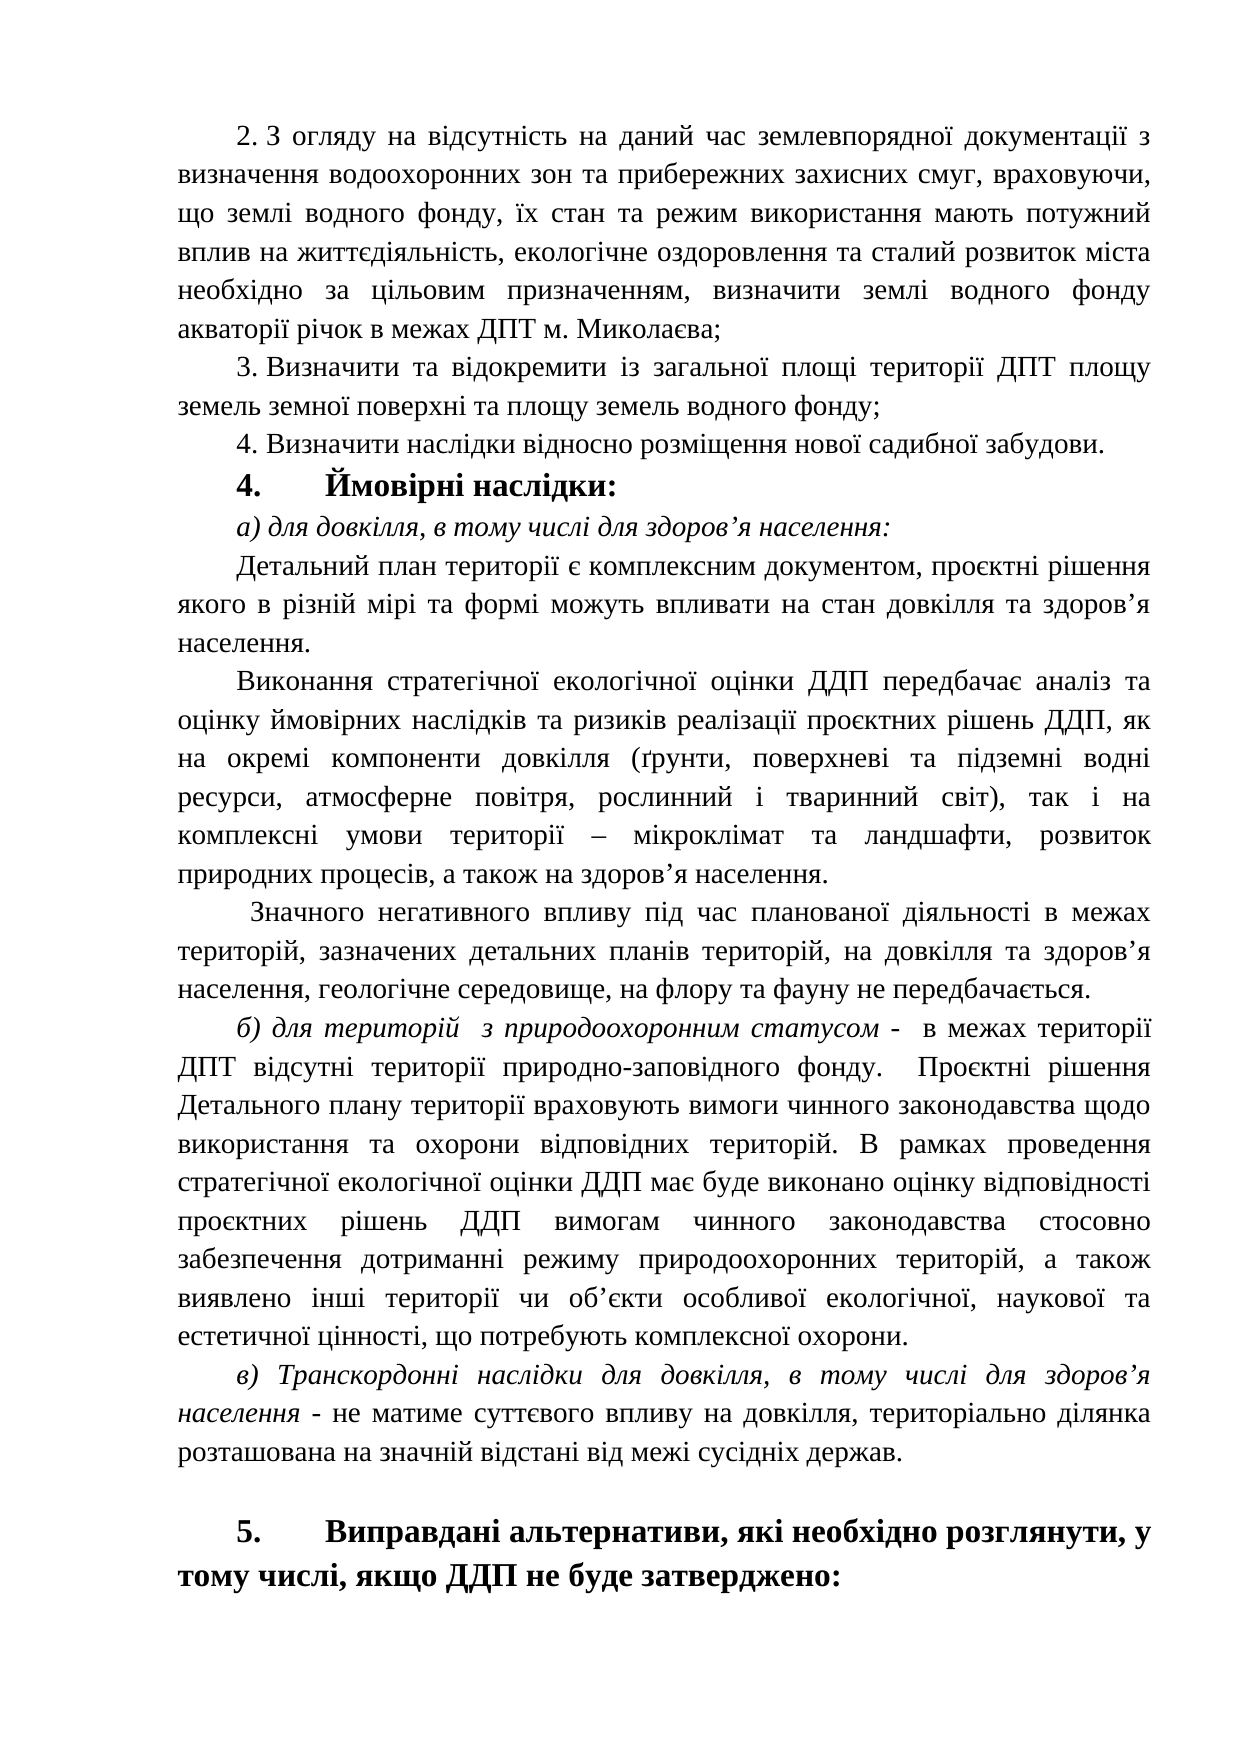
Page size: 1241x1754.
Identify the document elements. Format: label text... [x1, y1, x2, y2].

text б) для територій з природоохоронним статусом - в межах території ДПТ відсутні території природно-заповідного фонду. Проєктні рішення Детального плану території враховують вимоги чинного законодавства щодо використання та охорони відповідних територій. В рамках проведення стратегічної екологічної оцінки ДДП має буде виконано оцінку відповідності проєктних рішень ДДП вимогам чинного законодавства стосовно забезпечення дотриманні режиму природоохоронних територій, а також виявлено інші території чи об’єкти особливої екологічної, наукової та естетичної цінності, що потребують комплексної охорони. [177, 1010, 1152, 1352]
text Детальний план території є комплексним документом, проєктні рішення якого в різній мірі та формі можуть впливати на стан довкілля та здоров’я населення. [177, 548, 1152, 658]
text а) для довкілля, в тому числі для здоров’я населення: [177, 509, 1152, 543]
text Виконання стратегічної екологічної оцінки ДДП передбачає аналіз та оцінку ймовірних наслідків та ризиків реалізації проєктних рішень ДДП, як на окремі компоненти довкілля (ґрунти, поверхневі та підземні водні ресурси, атмосферне повітря, рослинний і тваринний світ), так і на комплексні умови території – мікроклімат та ландшафти, розвиток природних процесів, а також на здоров’я населення. [177, 663, 1152, 889]
list Виправдані альтернативи, які необхідно розглянути, у тому числі, якщо ДДП не буде затверджено: [177, 1511, 1152, 1593]
text Значного негативного впливу під час планованої діяльності в межах територій, зазначених детальних планів територій, на довкілля та здоров’я населення, геологічне середовище, на флору та фауну не передбачається. [177, 894, 1152, 1005]
list Визначити та відокремити із загальної площі території ДПТ площу земель земної поверхні та площу земель водного фонду; [177, 349, 1152, 421]
list Визначити наслідки відносно розміщення нової садибної забудови. [177, 426, 1152, 460]
list Ймовірні наслідки: [177, 465, 1152, 503]
text в) Транскордонні наслідки для довкілля, в тому числі для здоров’я населення - не матиме суттєвого впливу на довкілля, територіально ділянка розташована на значній відстані від межі сусідніх держав. [177, 1357, 1152, 1468]
list З огляду на відсутність на даний час землевпорядної документації з визначення водоохоронних зон та прибережних захисних смуг, враховуючи, що землі водного фонду, їх стан та режим використання мають потужний вплив на життєдіяльність, екологічне оздоровлення та сталий розвиток міста необхідно за цільовим призначенням, визначити землі водного фонду акваторії річок в межах ДПТ м. Миколаєва; [177, 118, 1152, 344]
